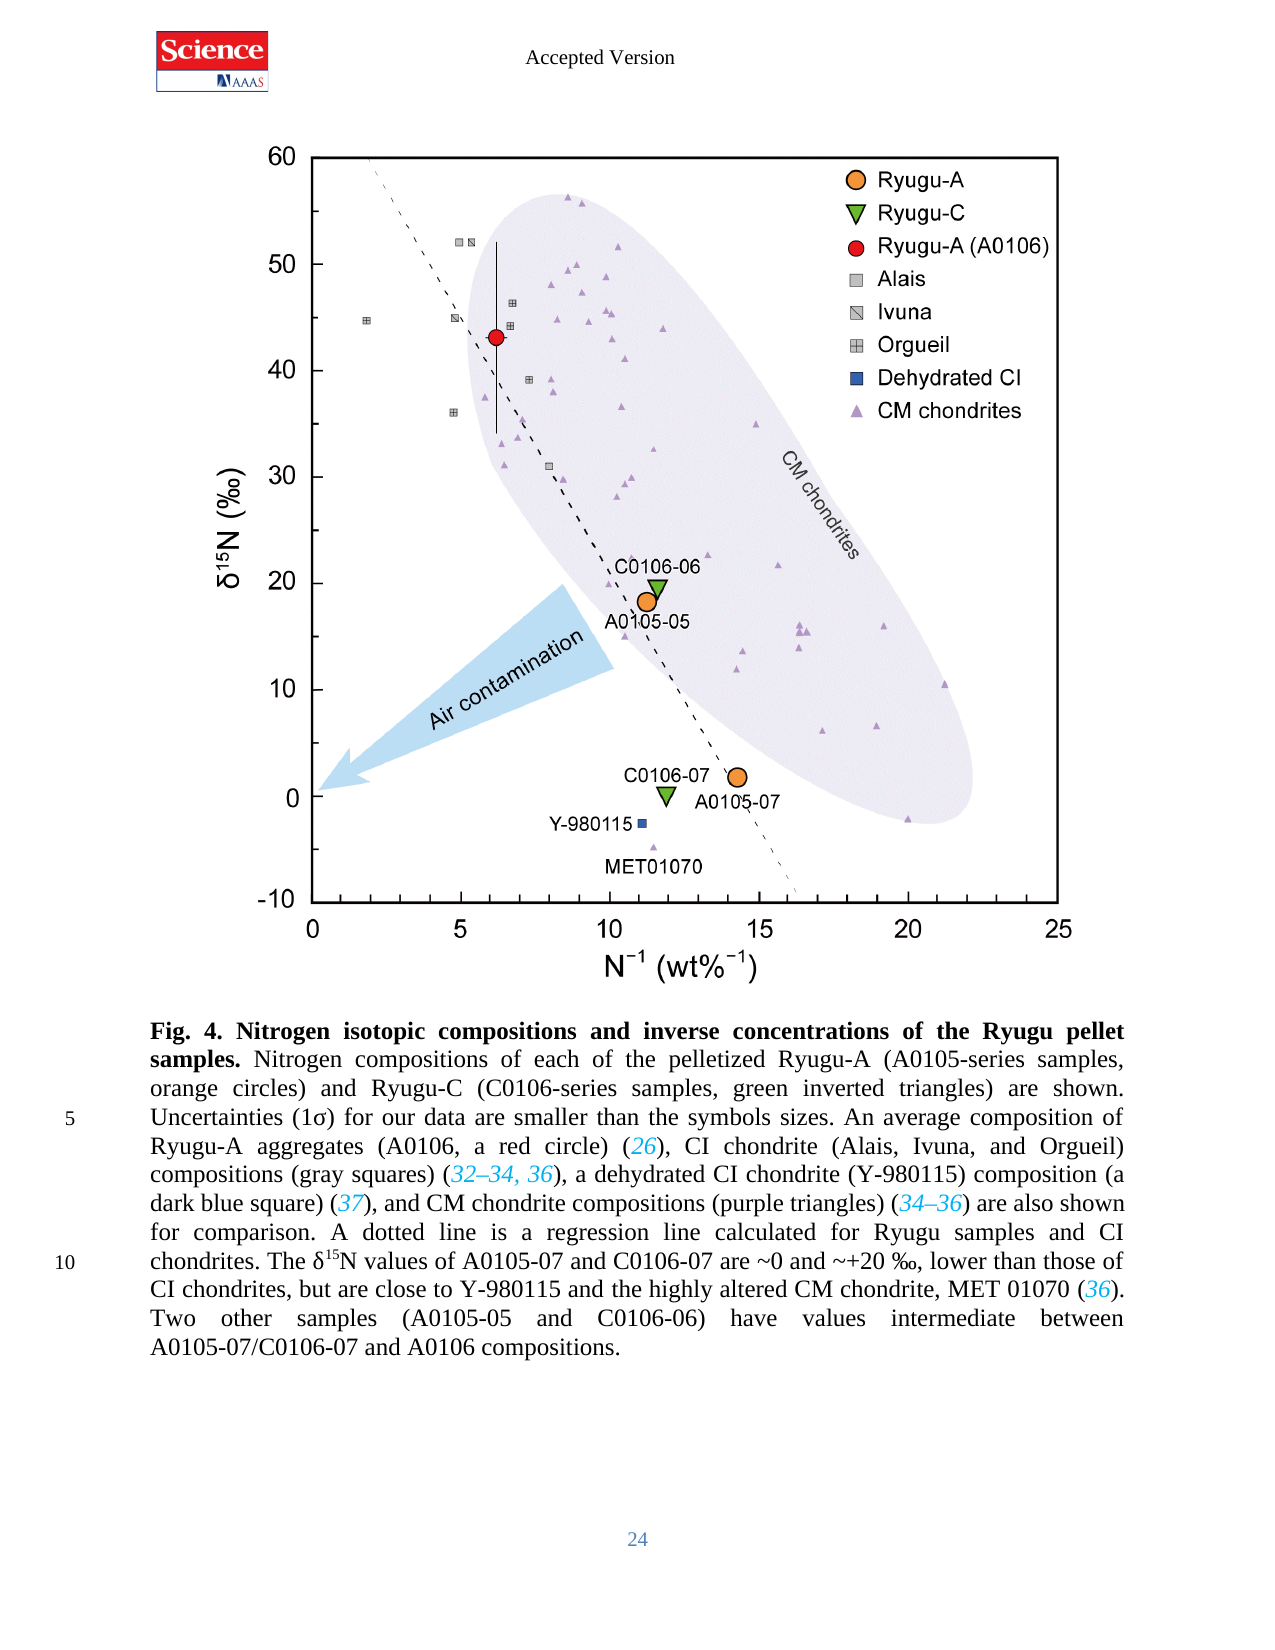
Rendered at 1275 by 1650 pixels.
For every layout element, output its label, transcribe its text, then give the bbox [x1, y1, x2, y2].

picture [156, 31, 269, 92]
text Fig. 4. Nitrogen isotopic compositions and inverse concentrations of the Ryugu pellet samples. Nitrogen compositions of each of the pelletized Ryugu-A (A0105-series samples, orange circles) and Ryugu-C (C0106-series samples, green inverted triangles) are shown. Uncertainties (1σ) for our data are smaller than the symbols sizes. An average composition of Ryugu-A aggregates (A0106, a red circle) (26), CI chondrite (Alais, Ivuna, and Orgueil) compositions (gray squares) (32–34, 36), a dehydrated CI chondrite (Y-980115) composition (a dark blue square) (37), and CM chondrite compositions (purple triangles) (34–36) are also shown for comparison. A dotted line is a regression line calculated for Ryugu samples and CI chondrites. The δ15N values of A0105-07 and C0106-07 are ~0 and ~+20 ‰, lower than those of CI chondrites, but are close to Y-980115 and the highly altered CM chondrite, MET 01070 (36). Two other samples (A0105-05 and C0106-06) have values intermediate between A0105-07/C0106-07 and A0106 compositions. [150, 1016, 1125, 1361]
picture [202, 143, 1073, 987]
